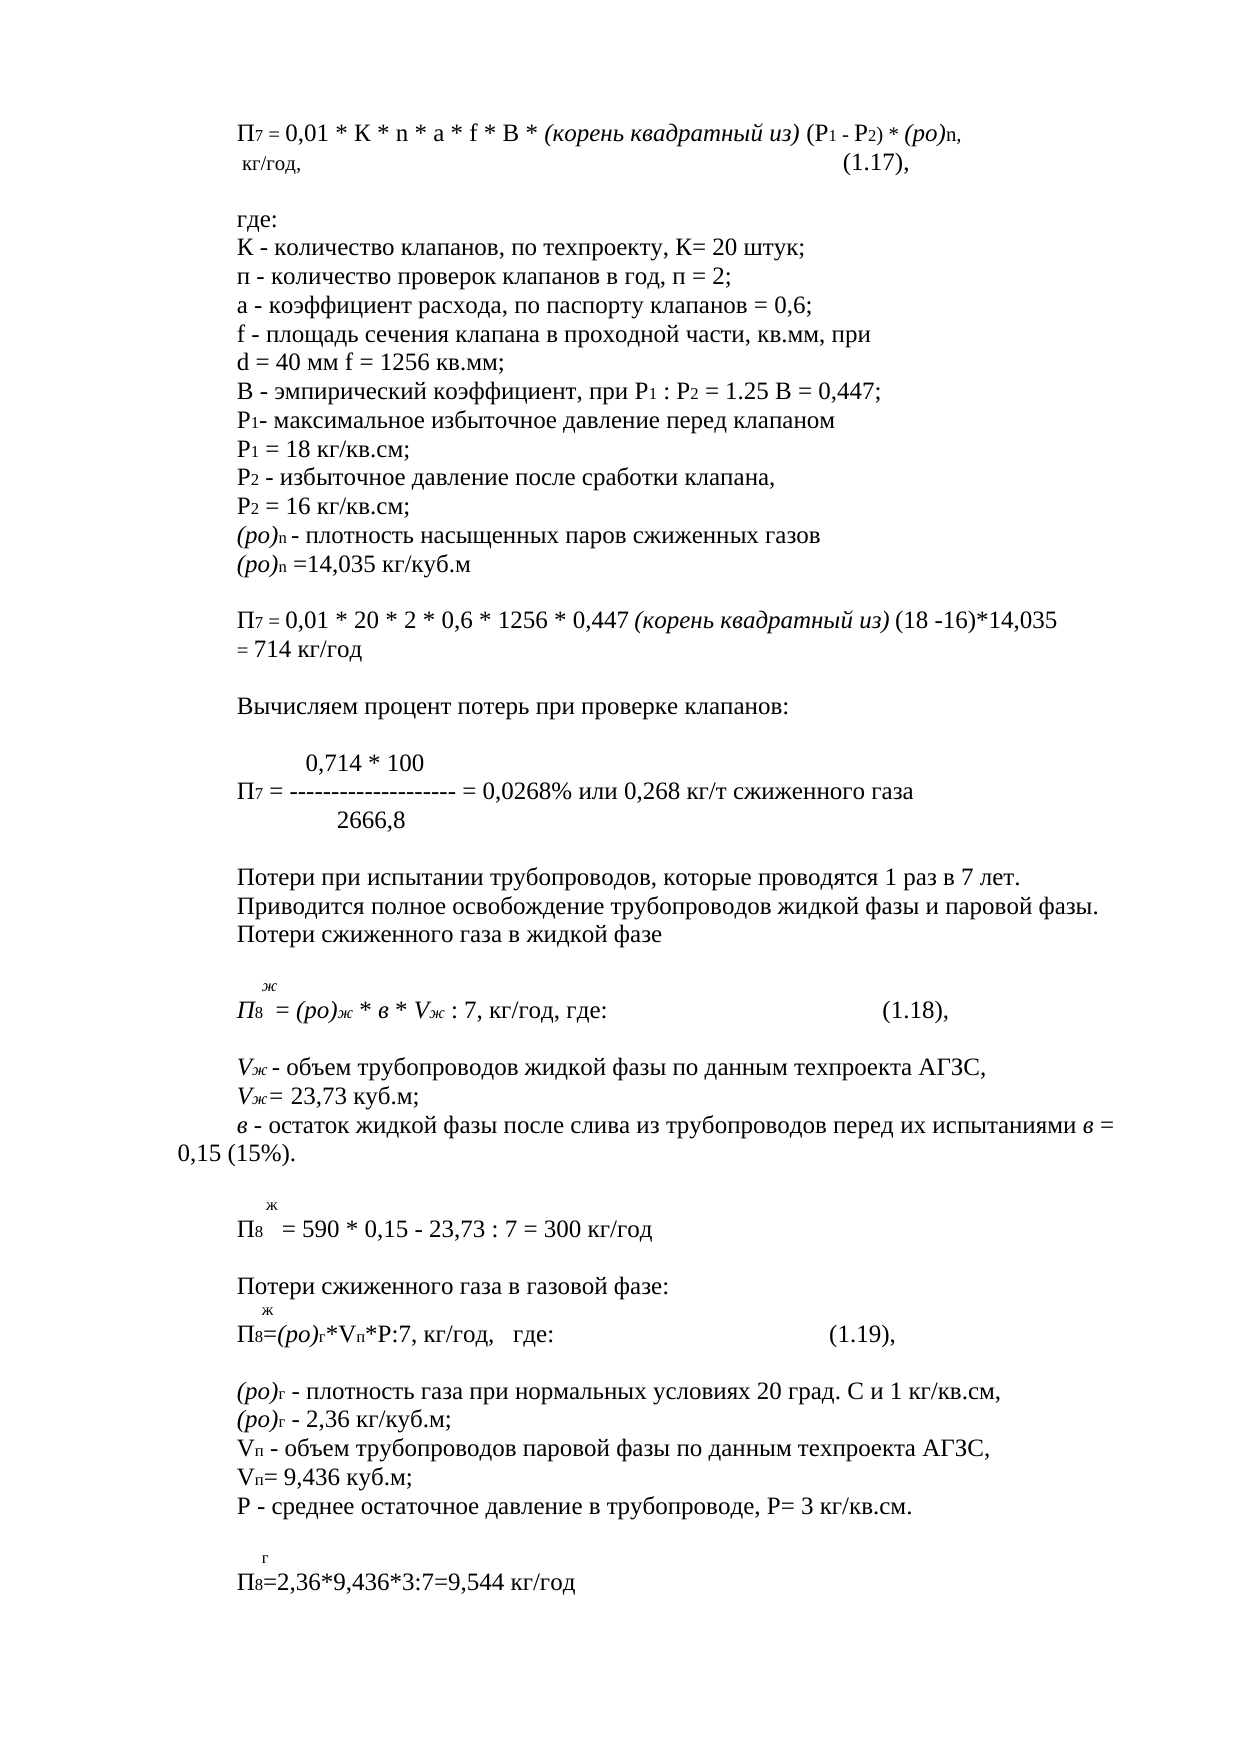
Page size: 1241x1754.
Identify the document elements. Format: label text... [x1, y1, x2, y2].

text Vп= 9,436 куб.м; [177, 1462, 1152, 1491]
text Vж - объем трубопроводов жидкой фазы по данным техпроекта АГЗС, [177, 1052, 1152, 1081]
text Vж= 23,73 куб.м; [177, 1081, 1152, 1110]
text в - остаток жидкой фазы после слива из трубопроводов перед их испытаниями в = 0,15 (15%). [177, 1110, 1152, 1167]
text Потери сжиженного газа в жидкой фазе [177, 919, 1152, 948]
text П8 = 590 * 0,15 - 23,73 : 7 = 300 кг/год [177, 1214, 1152, 1243]
text f - площадь сечения клапана в проходной части, кв.мм, при [177, 319, 1152, 347]
text (ро)n =14,035 кг/куб.м [177, 549, 1152, 577]
text P1- максимальное избыточное давление перед клапаном [177, 405, 1152, 434]
text ж [177, 1300, 1152, 1319]
text P1 = 18 кг/кв.см; [177, 434, 1152, 462]
text П8 = (ро)ж * в * Vж : 7, кг/год, где: (1.18), [177, 995, 1152, 1024]
text К - количество клапанов, по техпроекту, К= 20 штук; [177, 232, 1152, 261]
text (ро)г - 2,36 кг/куб.м; [177, 1404, 1152, 1433]
text где: [177, 204, 1152, 232]
text П8=(ро)г*Vп*Р:7, кг/год, где: (1.19), [177, 1319, 1152, 1348]
text ж [177, 1195, 1152, 1214]
text 2666,8 [177, 805, 1152, 834]
text (ро)n - плотность насыщенных паров сжиженных газов [177, 520, 1152, 549]
text П7 = -------------------- = 0,0268% или 0,268 кг/т сжиженного газа [177, 776, 1152, 805]
text Р - среднее остаточное давление в трубопроводе, Р= 3 кг/кв.см. [177, 1491, 1152, 1519]
text Р2 - избыточное давление после сработки клапана, [177, 462, 1152, 491]
text (ро)г - плотность газа при нормальных условиях 20 град. С и 1 кг/кв.см, [177, 1376, 1152, 1404]
text 0,714 * 100 [177, 748, 1152, 776]
text Потери при испытании трубопроводов, которые проводятся 1 раз в 7 лет. [177, 862, 1152, 891]
text Потери сжиженного газа в газовой фазе: [177, 1271, 1152, 1300]
text = 714 кг/год [237, 634, 1152, 663]
text кг/год, (1.17), [177, 147, 1152, 176]
text d = 40 мм f = 1256 кв.мм; [177, 347, 1152, 376]
text г [177, 1548, 1152, 1567]
text а - коэффициент расхода, по паспорту клапанов = 0,6; [177, 290, 1152, 319]
text В - эмпирический коэффициент, при P1 : Р2 = 1.25 В = 0,447; [177, 376, 1152, 405]
text П7 = 0,01 * 20 * 2 * 0,6 * 1256 * 0,447 (корень квадратный из) (18 -16)*14,035 [237, 605, 1152, 634]
text П8=2,36*9,436*3:7=9,544 кг/год [177, 1567, 1152, 1596]
text Вычисляем процент потерь при проверке клапанов: [177, 691, 1152, 720]
text П7 = 0,01 * К * n * a * f * B * (корень квадратный из) (Р1 - Р2) * (рo)n, [177, 118, 1152, 147]
text Vп - объем трубопроводов паровой фазы по данным техпроекта АГЗС, [177, 1433, 1152, 1462]
text Приводится полное освобождение трубопроводов жидкой фазы и паровой фазы. [177, 891, 1152, 919]
text п - количество проверок клапанов в год, п = 2; [177, 261, 1152, 290]
text ж [177, 976, 1152, 995]
text Р2 = 16 кг/кв.см; [177, 491, 1152, 520]
